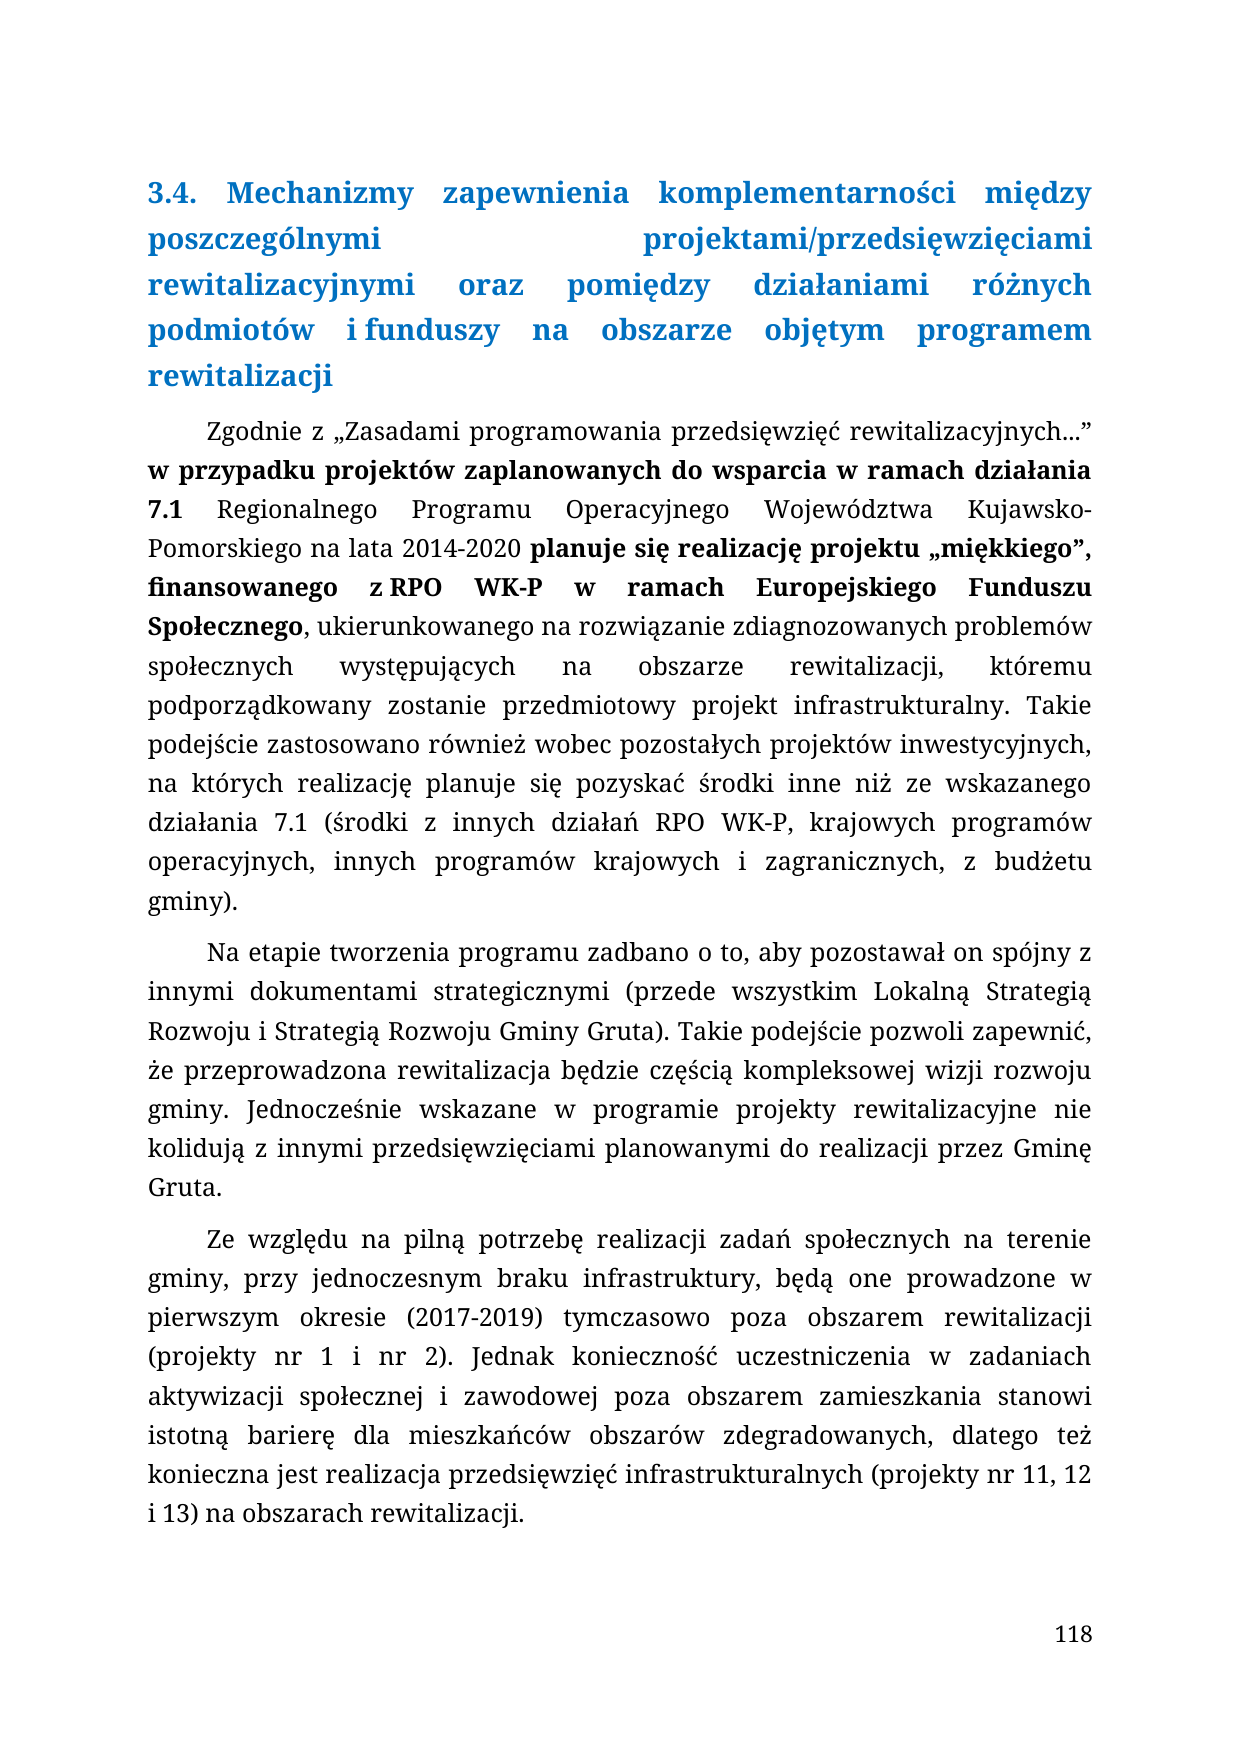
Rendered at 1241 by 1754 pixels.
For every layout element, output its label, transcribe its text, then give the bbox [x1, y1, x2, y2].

text Ze względu na pilną potrzebę realizacji zadań społecznych na terenie gminy, przy jednoczesnym braku infrastruktury, będą one prowadzone w pierwszym okresie (2017-2019) tymczasowo poza obszarem rewitalizacji (projekty nr 1 i nr 2). Jednak konieczność uczestniczenia w zadaniach aktywizacji społecznej i zawodowej poza obszarem zamieszkania stanowi istotną barierę dla mieszkańców obszarów zdegradowanych, dlatego też konieczna jest realizacja przedsięwzięć infrastrukturalnych (projekty nr 11, 12 i 13) na obszarach rewitalizacji. [148, 1222, 1093, 1530]
text Na etapie tworzenia programu zadbano o to, aby pozostawał on spójny z innymi dokumentami strategicznymi (przede wszystkim Lokalną Strategią Rozwoju i Strategią Rozwoju Gminy Gruta). Takie podejście pozwoli zapewnić, że przeprowadzona rewitalizacja będzie częścią kompleksowej wizji rozwoju gminy. Jednocześnie wskazane w programie projekty rewitalizacyjne nie kolidują z innymi przedsięwzięciami planowanymi do realizacji przez Gminę Gruta. [148, 935, 1093, 1204]
subtitle 3.4. Mechanizmy zapewnienia komplementarności między poszczególnymi projektami/przedsięwzięciami rewitalizacyjnymi oraz pomiędzy działaniami różnych podmiotów i funduszy na obszarze objętym programem rewitalizacji [148, 173, 1093, 395]
text Zgodnie z „Zasadami programowania przedsięwzięć rewitalizacyjnych...” w przypadku projektów zaplanowanych do wsparcia w ramach działania 7.1 Regionalnego Programu Operacyjnego Województwa Kujawsko-Pomorskiego na lata 2014-2020 planuje się realizację projektu „miękkiego”, finansowanego z RPO WK-P w ramach Europejskiego Funduszu Społecznego, ukierunkowanego na rozwiązanie zdiagnozowanych problemów społecznych występujących na obszarze rewitalizacji, któremu podporządkowany zostanie przedmiotowy projekt infrastrukturalny. Takie podejście zastosowano również wobec pozostałych projektów inwestycyjnych, na których realizację planuje się pozyskać środki inne niż ze wskazanego działania 7.1 (środki z innych działań RPO WK-P, krajowych programów operacyjnych, innych programów krajowych i zagranicznych, z budżetu gminy). [148, 413, 1093, 917]
